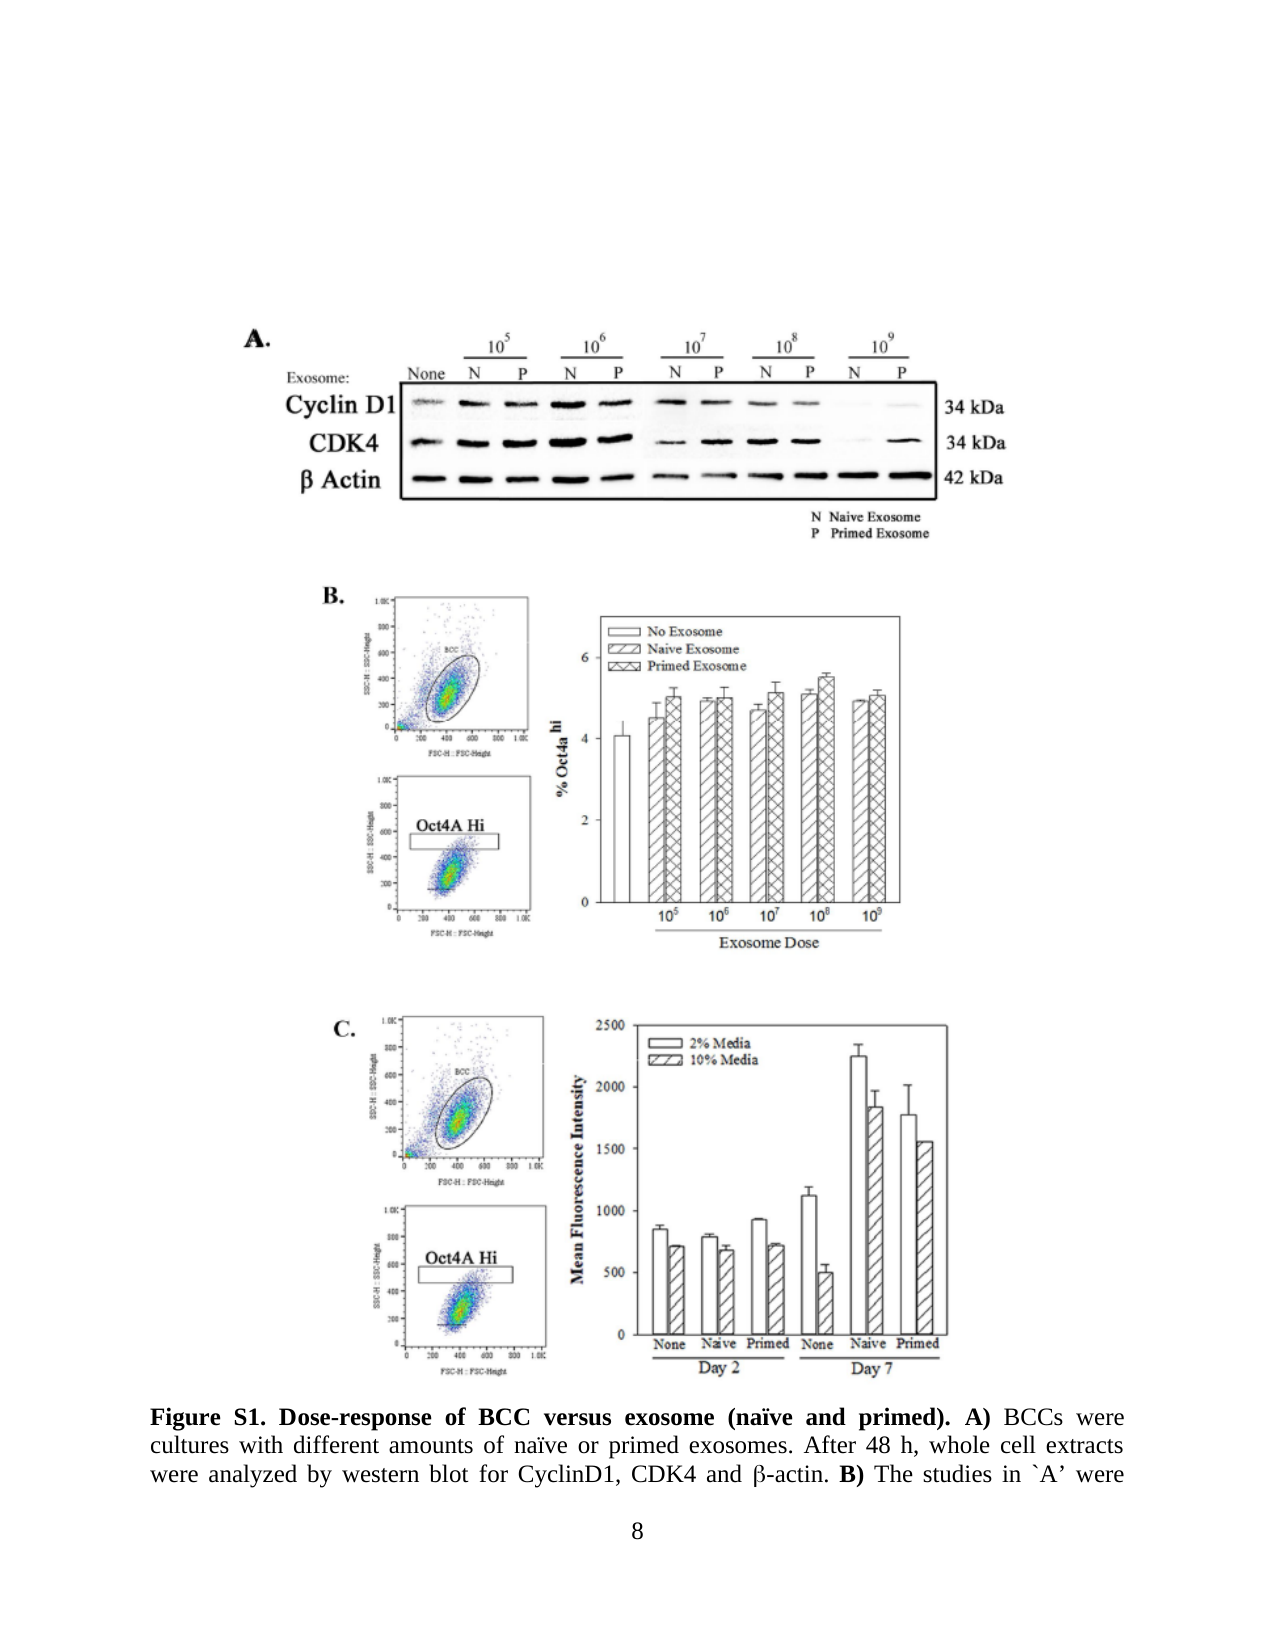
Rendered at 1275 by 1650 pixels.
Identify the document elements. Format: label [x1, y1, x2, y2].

picture [203, 318, 1050, 1389]
text [150, 1402, 1125, 1488]
